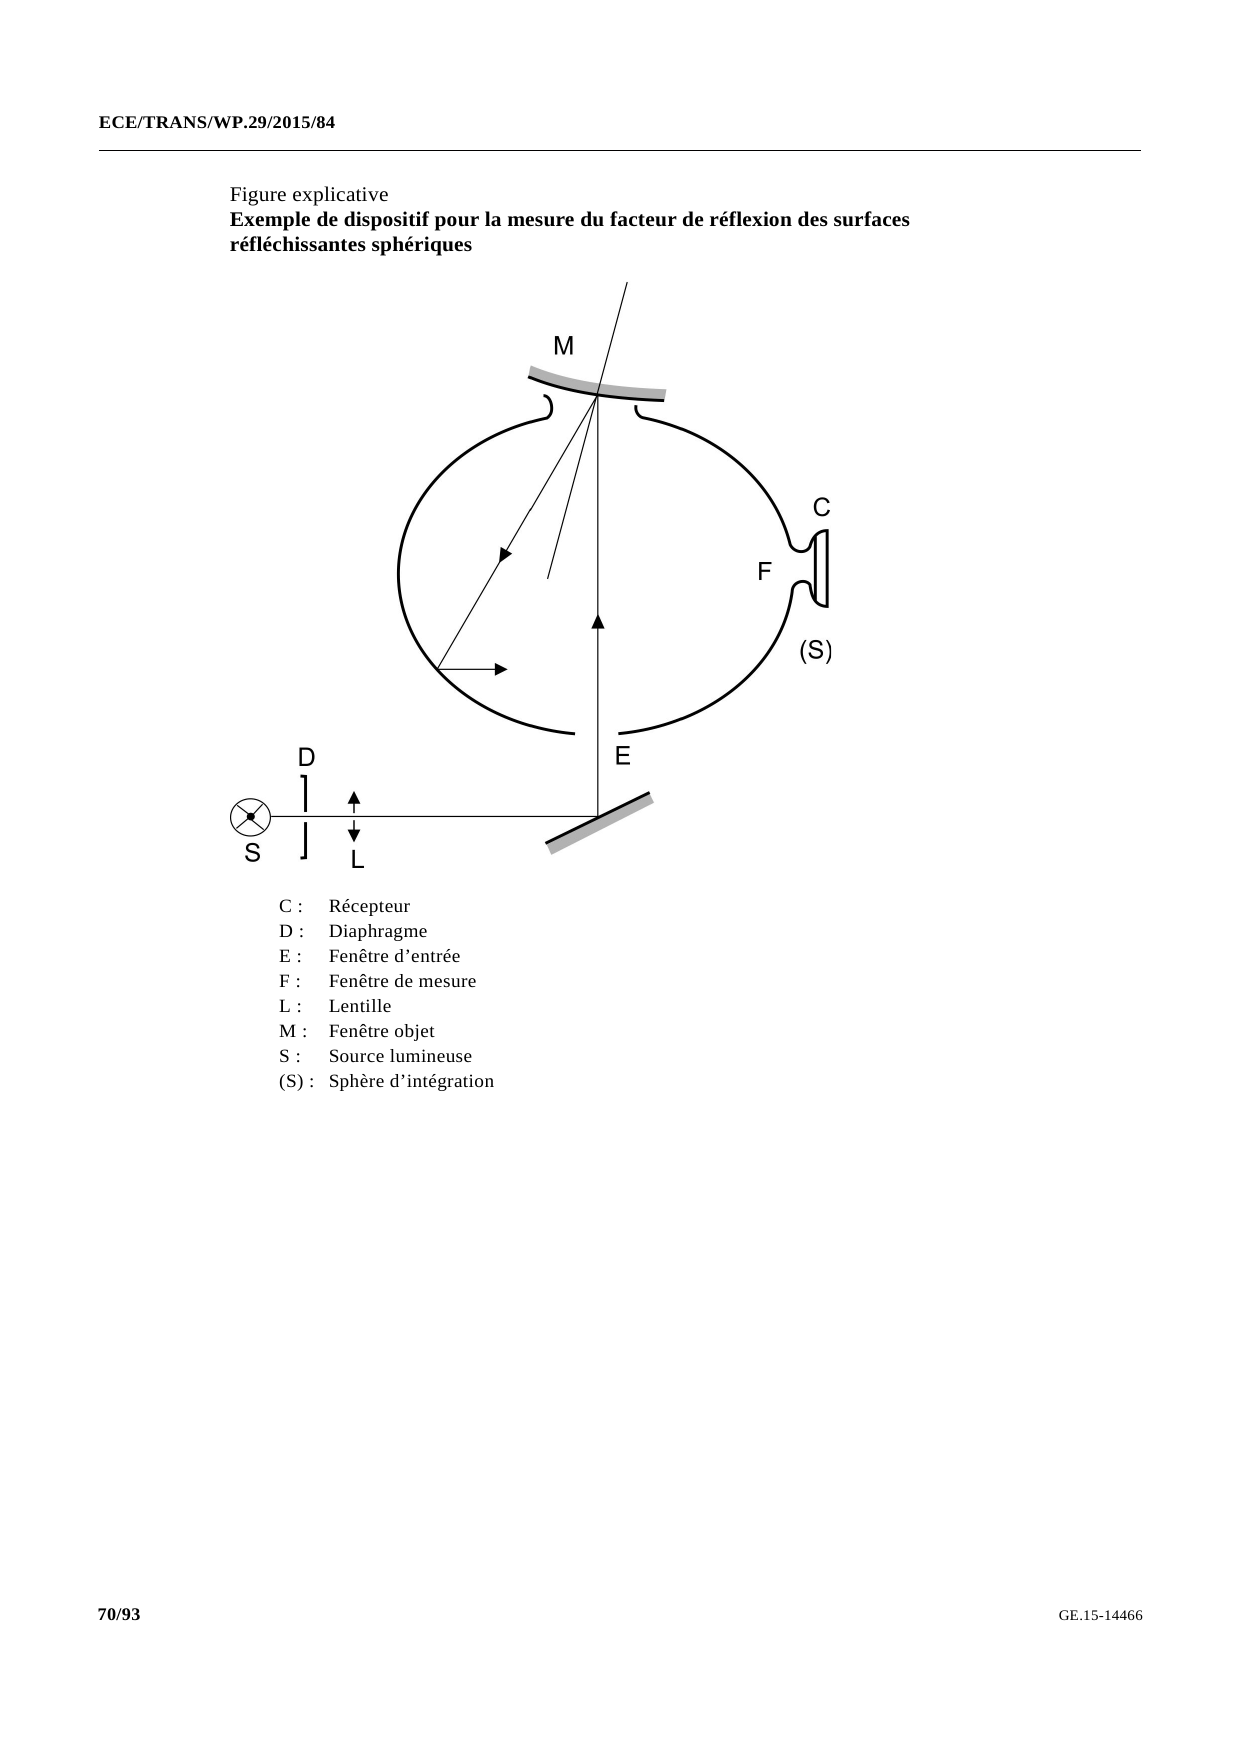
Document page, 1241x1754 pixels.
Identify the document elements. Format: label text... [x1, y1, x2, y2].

text (S) : Sphère d’intégration [229, 1067, 1011, 1092]
text F : Fenêtre de mesure [229, 967, 1011, 992]
text S : Source lumineuse [229, 1042, 1011, 1067]
text M : Fenêtre objet [229, 1017, 1011, 1042]
text D : Diaphragme [229, 917, 1011, 942]
text Figure explicative Exemple de dispositif pour la mesure du facteur de réflexion des surfaces réfléchissantes sphériques [97, 181, 1011, 256]
text L : Lentille [229, 992, 1011, 1017]
picture [229, 281, 832, 868]
text C : Récepteur [229, 892, 1011, 917]
text E : Fenêtre d’entrée [229, 942, 1011, 967]
